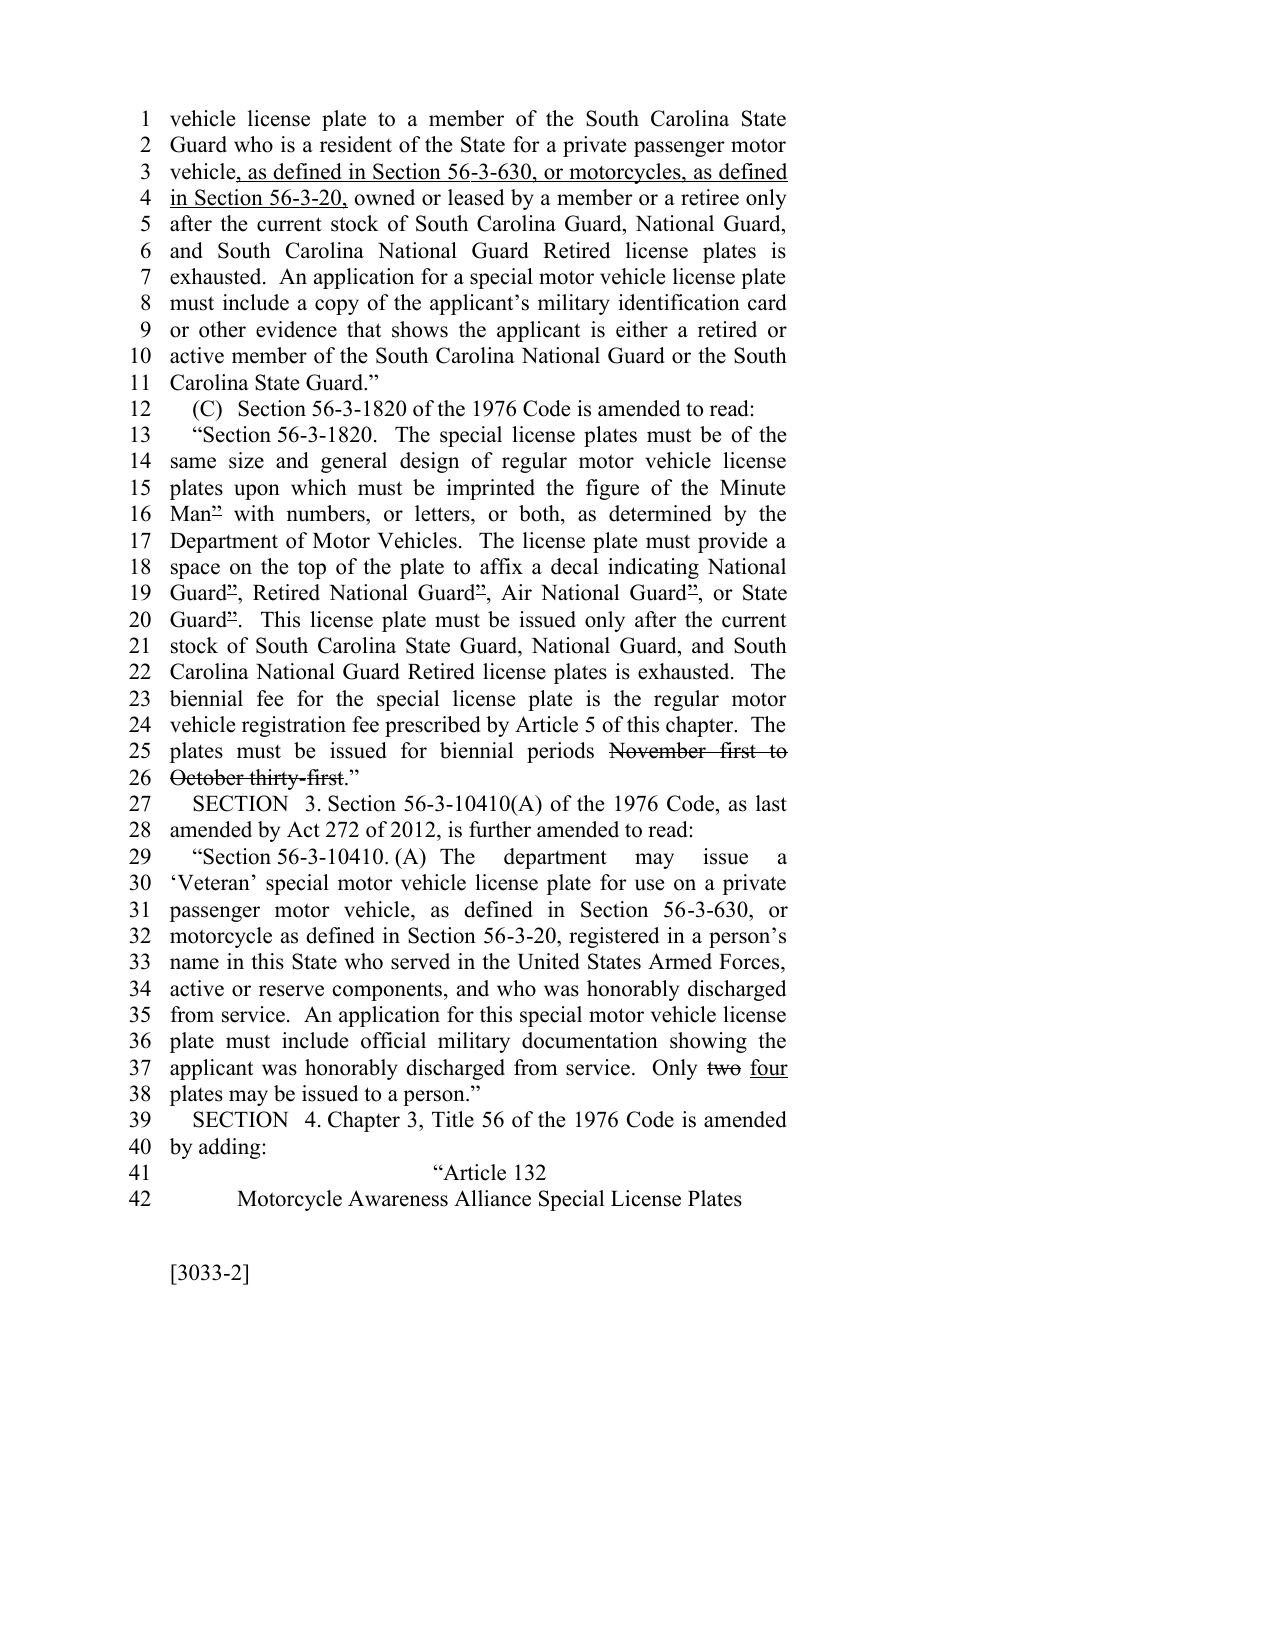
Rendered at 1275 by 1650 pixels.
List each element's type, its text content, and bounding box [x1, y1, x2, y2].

text (C) Section 56-3-1820 of the 1976 Code is amended to read: [169, 395, 787, 421]
text Motorcycle Awareness Alliance Special License Plates [169, 1186, 787, 1212]
text “Article 132 [169, 1159, 787, 1186]
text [169, 105, 787, 395]
text “Section 56-3-1820. The special license plates must be of the same size and general design of regular motor vehicle license plates upon which must be imprinted the figure of the Minute Man” with numbers, or letters, or both, as determined by the Department of Motor Vehicles. The license plate must provide a space on the top of the plate to affix a decal indicating National Guard”, Retired National Guard”, Air National Guard”, or State Guard”. This license plate must be issued only after the current stock of South Carolina State Guard, National Guard, and South Carolina National Guard Retired license plates is exhausted. The biennial fee for the special license plate is the regular motor vehicle registration fee prescribed by Article 5 of this chapter. The plates must be issued for biennial periods November first to October thirty-first.” [169, 421, 787, 790]
text SECTION 4. Chapter 3, Title 56 of the 1976 Code is amended by adding: [169, 1106, 787, 1159]
text “Section 56-3-10410. (A) The department may issue a ‘Veteran’ special motor vehicle license plate for use on a private passenger motor vehicle, as defined in Section 56-3-630, or motorcycle as defined in Section 56-3-20, registered in a person’s name in this State who served in the United States Armed Forces, active or reserve components, and who was honorably discharged from service. An application for this special motor vehicle license plate must include official military documentation showing the applicant was honorably discharged from service. Only two four plates may be issued to a person.” [169, 843, 787, 1106]
text SECTION 3. Section 56-3-10410(A) of the 1976 Code, as last amended by Act 272 of 2012, is further amended to read: [169, 790, 787, 843]
